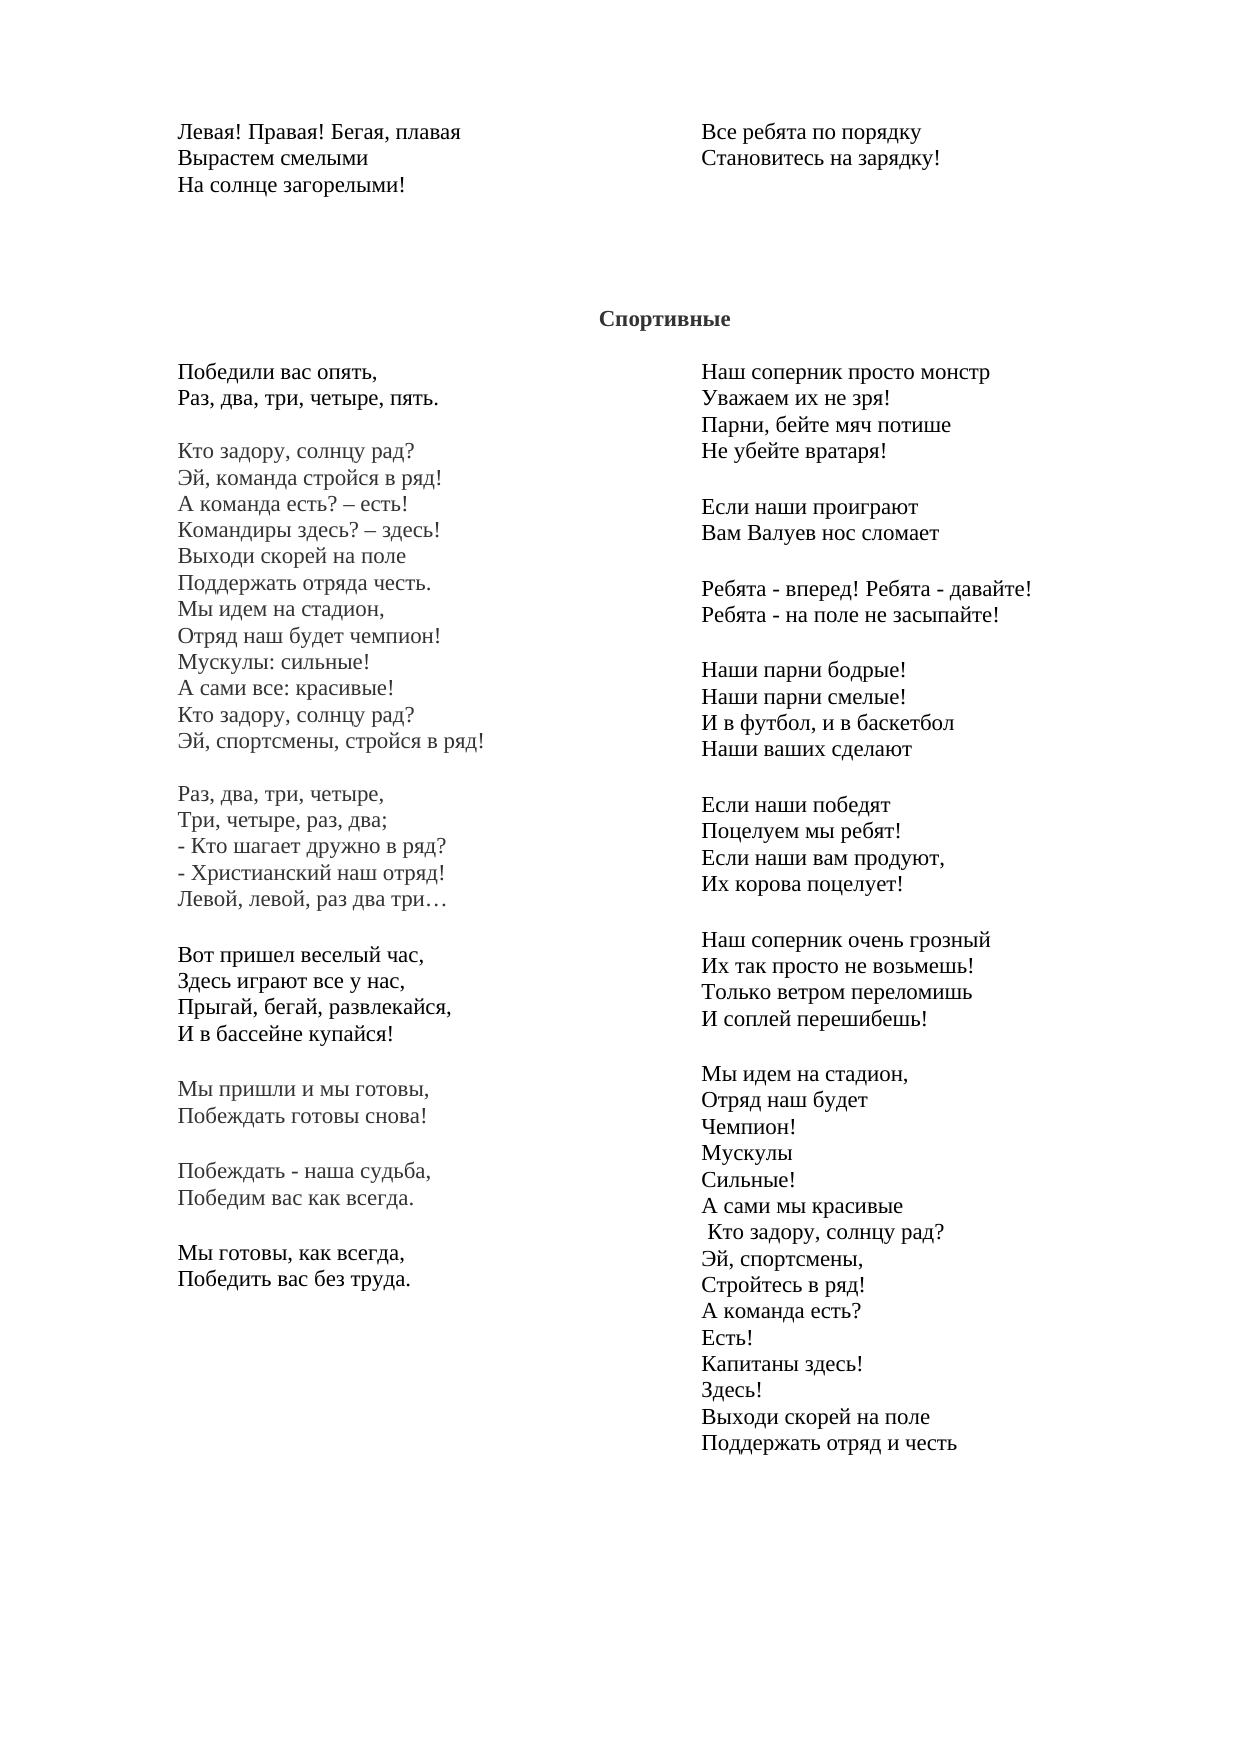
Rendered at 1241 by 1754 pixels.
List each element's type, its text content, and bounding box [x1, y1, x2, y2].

text Вот пришел веселый час, [177, 941, 627, 967]
text Сильные! [701, 1166, 1152, 1192]
text Эй, спортсмены, стройся в ряд! Раз, два, три, четыре, Три, четыре, раз, два; - Кто шагает дружно в ряд? - Христианский наш отряд! Левой, левой, раз два три… [177, 727, 627, 912]
text Чемпион! [701, 1113, 1152, 1139]
text Мы пришли и мы готовы, Побеждать готовы снова! [177, 1075, 627, 1128]
text Эй, команда стройся в ряд! А команда есть? – есть! [177, 463, 627, 516]
text Командиры здесь? – здесь! Выходи скорей на поле [177, 516, 627, 569]
text На солнце загорелыми! [177, 171, 627, 197]
text Выходи скорей на поле [701, 1403, 1152, 1429]
text Если наши победят Поцелуем мы ребят! Если наши вам продуют, Их корова поцелует! [701, 791, 1152, 896]
text Мы идем на стадион, [701, 1060, 1152, 1087]
text Если наши проиграют Вам Валуев нос сломает [701, 493, 1152, 545]
text А команда есть? [701, 1297, 1152, 1324]
text Победили вас опять, Раз, два, три, четыре, пять. [177, 358, 627, 411]
text Здесь! [701, 1376, 1152, 1403]
text Поддержать отряд и честь [701, 1429, 1152, 1456]
text Наши парни бодрые! Наши парни смелые! И в футбол, и в баскетбол Наши ваших сделают [701, 656, 1152, 762]
text Наш соперник просто монстр Уважаем их не зря! Парни, бейте мяч потише Не убейте вратаря! [701, 358, 1152, 463]
text Мускулы [701, 1139, 1152, 1166]
text Поддержать отряда честь. Мы идем на стадион, [177, 569, 627, 622]
text Здесь играют все у нас, [177, 967, 627, 993]
text А сами все: красивые! Кто задору, солнцу рад? [177, 674, 627, 727]
text И в бассейне купайся! [177, 1020, 627, 1046]
text Становитесь на зарядку! [701, 144, 1152, 171]
text Кто задору, солнцу рад? [701, 1218, 1152, 1245]
text А сами мы красивые [701, 1192, 1152, 1218]
text Отряд наш будет чемпион! Мускулы: сильные! [177, 622, 627, 674]
text Мы готовы, как всегда, Победить вас без труда. [177, 1239, 627, 1292]
text Побеждать - наша судьба, Победим вас как всегда. [177, 1157, 627, 1210]
text Кто задору, солнцу рад? [177, 437, 627, 463]
text Левая! Правая! Бегая, плавая [177, 118, 627, 144]
text Отряд наш будет [701, 1087, 1152, 1113]
text Ребята - вперед! Ребята - давайте! Ребята - на поле не засыпайте! [701, 574, 1152, 627]
text Прыгай, бегай, развлекайся, [177, 993, 627, 1020]
text Есть! [701, 1324, 1152, 1350]
text Все ребята по порядку [701, 118, 1152, 144]
text Вырастем смелыми [177, 144, 627, 171]
text Наш соперник очень грозный Их так просто не возьмешь! Только ветром переломишь И соплей перешибешь! [701, 926, 1152, 1031]
text Эй, спортсмены, [701, 1245, 1152, 1271]
text Спортивные [177, 305, 1152, 332]
text Капитаны здесь! [701, 1350, 1152, 1376]
text Стройтесь в ряд! [701, 1271, 1152, 1297]
